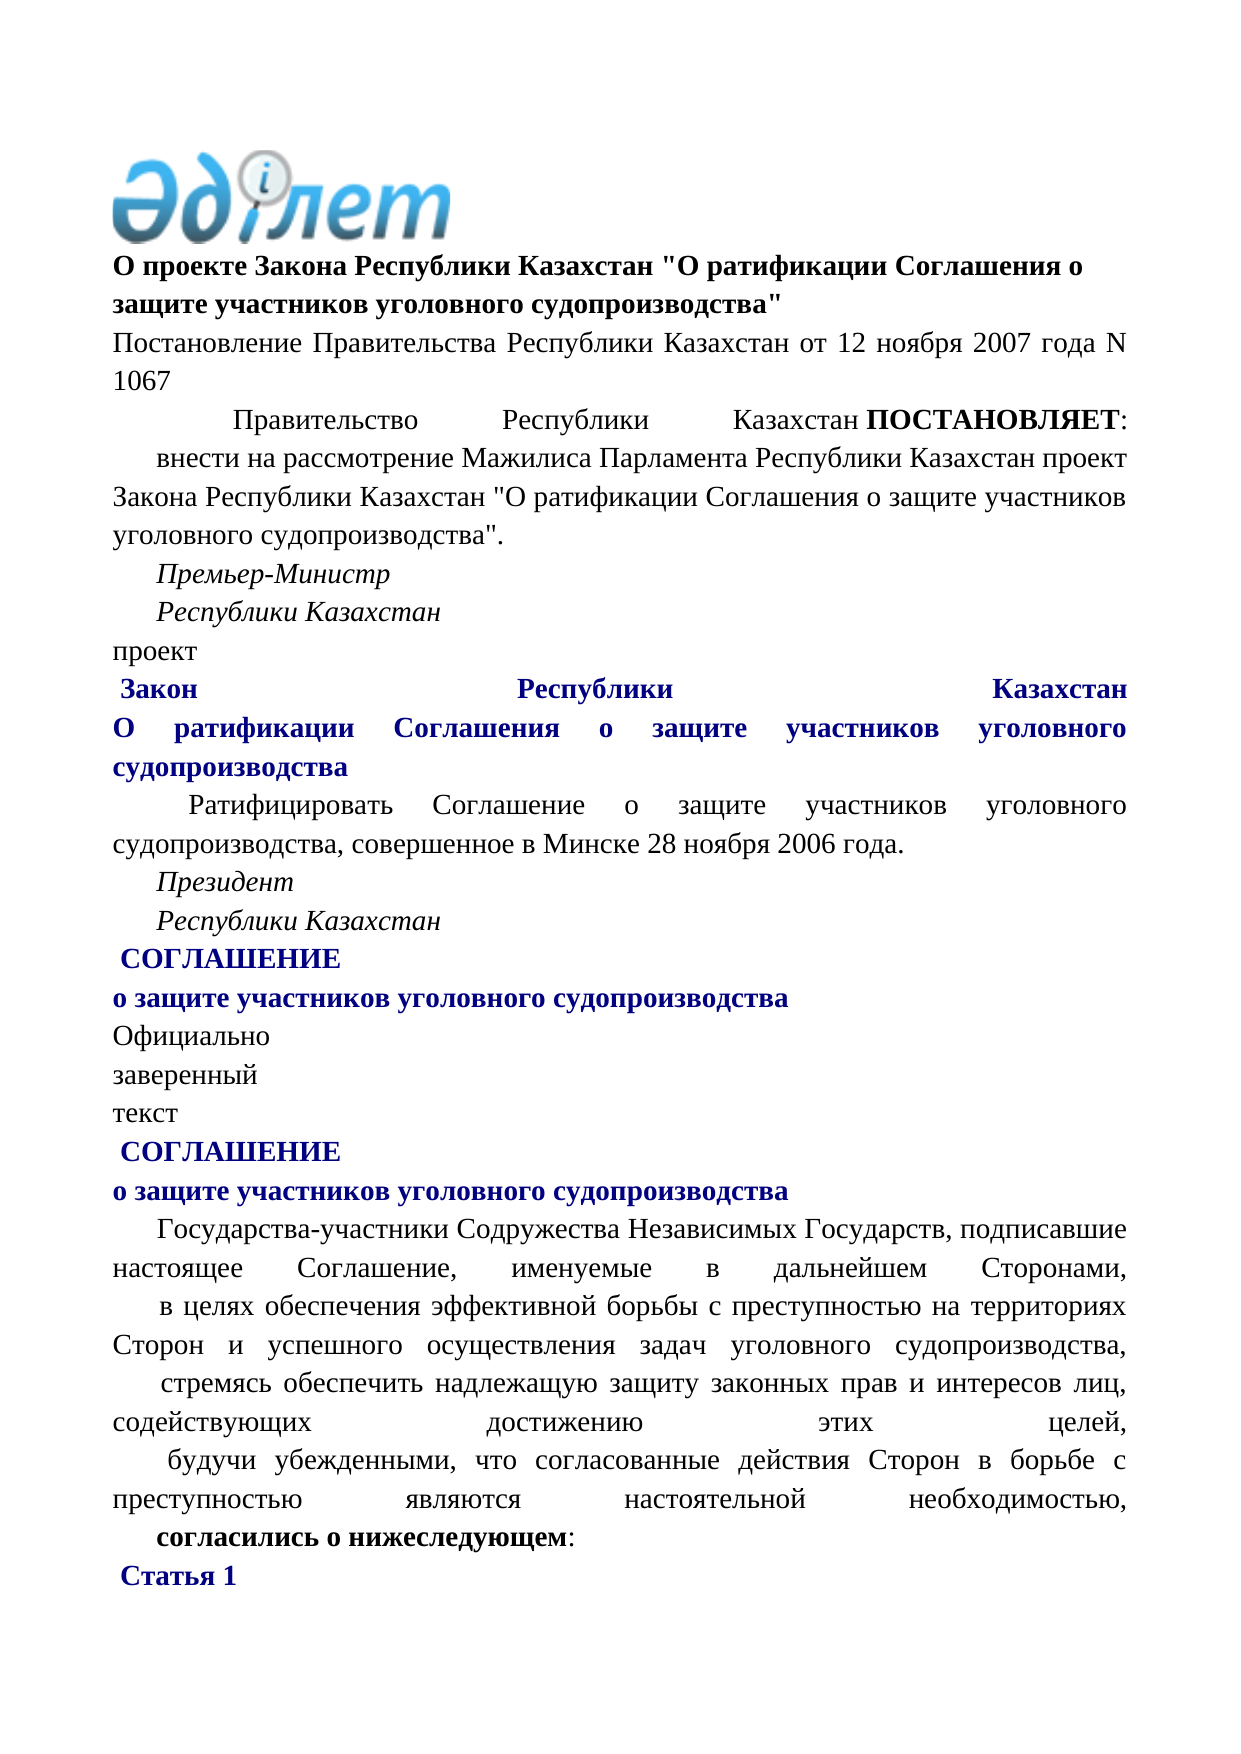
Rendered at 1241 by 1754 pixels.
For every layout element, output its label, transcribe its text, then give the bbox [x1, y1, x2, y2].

text Постановление Правительства Республики Казахстан от 12 ноября 2007 года N 1067 [112, 325, 1128, 397]
text проект [112, 633, 1128, 667]
text Премьер-Министр Республики Казахстан [112, 556, 1128, 628]
text Государства-участники Содружества Независимых Государств, подписавшие настоящее Соглашение, именуемые в дальнейшем Сторонами, в целях обеспечения эффективной борьбы с преступностью на территориях Сторон и успешного осуществления задач уголовного судопроизводства, стремясь обеспечить надлежащую защиту законных прав и интересов лиц, содействующих достижению этих целей, будучи убежденными, что согласованные действия Сторон в борьбе с преступностью являются настоятельной необходимостью, согласились о нижеследующем : [112, 1211, 1128, 1553]
text СОГЛАШЕНИЕ о защите участников уголовного судопроизводства [112, 941, 1128, 1013]
text Закон Республики Казахстан О ратификации Соглашения о защите участников уголовного судопроизводства [112, 672, 1128, 782]
text Правительство Республики Казахстан ПОСТАНОВЛЯЕТ : внести на рассмотрение Мажилиса Парламента Республики Казахстан проект Закона Республики Казахстан "О ратификации Соглашения о защите участников уголовного судопроизводства". [112, 402, 1128, 551]
text Статья 1 [112, 1558, 1128, 1592]
text Ратифицировать Соглашение о защите участников уголовного судопроизводства, совершенное в Минске 28 ноября 2006 года. [112, 787, 1128, 859]
text Президент Республики Казахстан [112, 864, 1128, 936]
text О проекте Закона Республики Казахстан "О ратификации Соглашения о защите участников уголовного судопроизводства" [112, 248, 1128, 320]
text СОГЛАШЕНИЕ о защите участников уголовного судопроизводства [112, 1134, 1128, 1206]
picture [112, 150, 451, 244]
text Официально заверенный текст [112, 1018, 1128, 1129]
